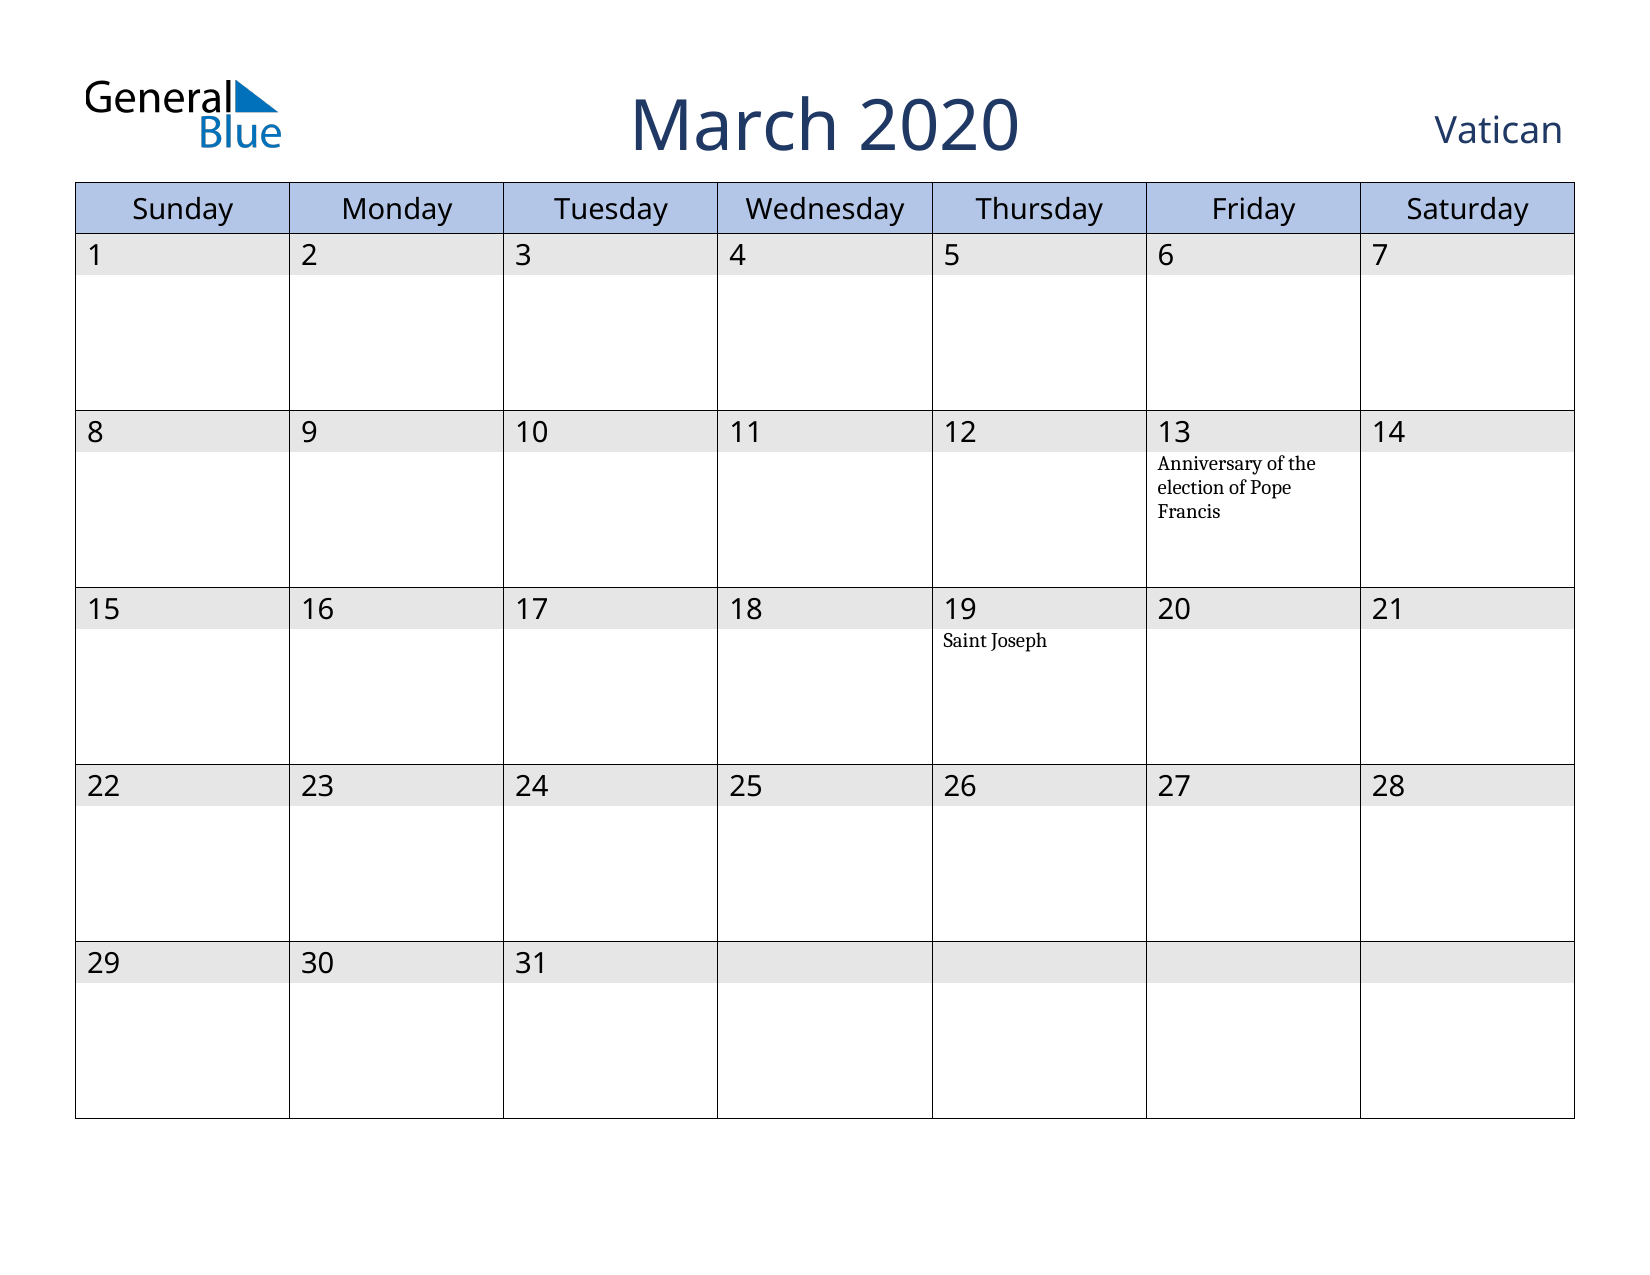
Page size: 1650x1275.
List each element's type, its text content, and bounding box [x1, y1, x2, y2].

table_cell [1361, 275, 1574, 410]
table_cell [1361, 983, 1574, 1118]
table_cell [933, 942, 1146, 983]
table_cell Thursday [933, 183, 1146, 233]
table_cell 30 [290, 942, 503, 983]
table_cell [718, 806, 932, 941]
table_cell Wednesday [718, 183, 932, 233]
table_cell [504, 806, 717, 941]
table_cell 1 [76, 234, 289, 275]
table_cell 25 [718, 765, 932, 806]
table_cell 31 [504, 942, 717, 983]
table_cell [1147, 806, 1360, 941]
table_cell Tuesday [504, 183, 717, 233]
table_cell [290, 806, 503, 941]
table_cell [718, 983, 932, 1118]
table_cell 18 [718, 588, 932, 629]
table_cell 7 [1361, 234, 1574, 275]
table_cell [504, 452, 717, 587]
table_cell [76, 983, 289, 1118]
table_cell [1361, 942, 1574, 983]
table_cell [504, 983, 717, 1118]
table_cell 10 [504, 411, 717, 452]
table_cell 22 [76, 765, 289, 806]
table_cell [290, 629, 503, 764]
table_cell [718, 942, 932, 983]
table_cell [1361, 452, 1574, 587]
table_cell Monday [290, 183, 503, 233]
table_cell [504, 629, 717, 764]
table_cell 11 [718, 411, 932, 452]
table_header March 2020 [504, 75, 1146, 182]
table_cell 21 [1361, 588, 1574, 629]
table_cell [718, 275, 932, 410]
table_cell [1147, 629, 1360, 764]
table_cell [718, 452, 932, 587]
table_header [76, 75, 503, 182]
table_cell [76, 806, 289, 941]
table_cell 3 [504, 234, 717, 275]
table_cell [76, 452, 289, 587]
table_cell 27 [1147, 765, 1360, 806]
table_cell [504, 275, 717, 410]
table_cell 4 [718, 234, 932, 275]
picture [86, 80, 281, 148]
table_cell 12 [933, 411, 1146, 452]
table_cell Friday [1147, 183, 1360, 233]
table_cell [1147, 983, 1360, 1118]
table_cell 29 [76, 942, 289, 983]
table_cell [933, 806, 1146, 941]
table_cell Saint Joseph [933, 629, 1146, 764]
table_cell [933, 452, 1146, 587]
table_cell 28 [1361, 765, 1574, 806]
table_cell [1361, 629, 1574, 764]
table_cell 15 [76, 588, 289, 629]
table_cell 20 [1147, 588, 1360, 629]
table_cell 13 [1147, 411, 1360, 452]
table_cell 16 [290, 588, 503, 629]
table_cell Sunday [76, 183, 289, 233]
table_cell 8 [76, 411, 289, 452]
table_cell [290, 983, 503, 1118]
table_cell 24 [504, 765, 717, 806]
table_cell [718, 629, 932, 764]
table_cell 9 [290, 411, 503, 452]
table_cell [290, 452, 503, 587]
table_cell 26 [933, 765, 1146, 806]
table_cell 14 [1361, 411, 1574, 452]
table_cell 5 [933, 234, 1146, 275]
table_header Vatican [1146, 75, 1574, 182]
table_cell [933, 275, 1146, 410]
table_cell 17 [504, 588, 717, 629]
table_cell [1147, 275, 1360, 410]
table_cell [933, 983, 1146, 1118]
table_cell 19 [933, 588, 1146, 629]
table_cell [1147, 942, 1360, 983]
table_cell [76, 275, 289, 410]
table_cell [1361, 806, 1574, 941]
table_cell 23 [290, 765, 503, 806]
table_cell Anniversary of the election of Pope Francis [1147, 452, 1360, 587]
table_cell Saturday [1361, 183, 1574, 233]
table_cell 2 [290, 234, 503, 275]
table_cell [76, 629, 289, 764]
table_cell [290, 275, 503, 410]
table_cell 6 [1147, 234, 1360, 275]
